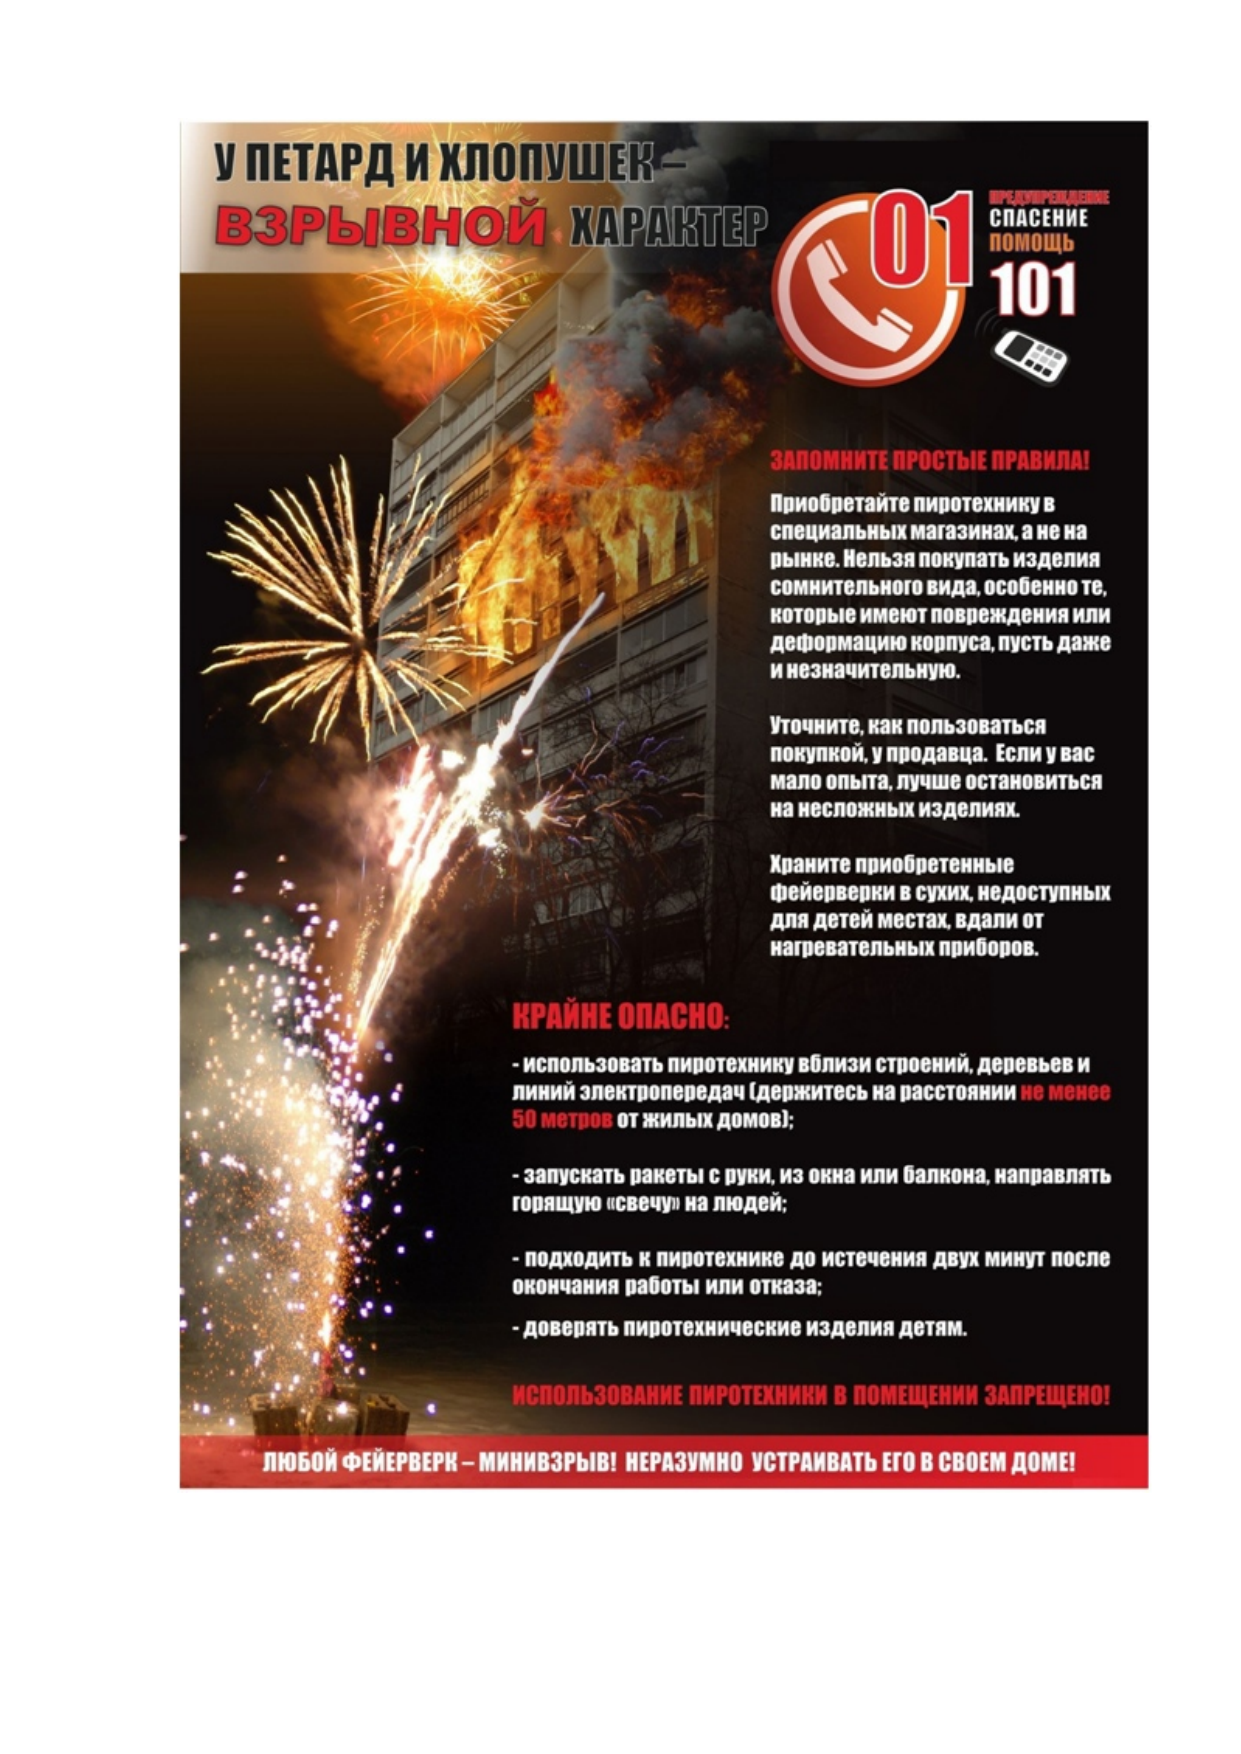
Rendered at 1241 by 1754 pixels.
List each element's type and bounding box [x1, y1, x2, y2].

picture [177, 118, 1152, 1493]
